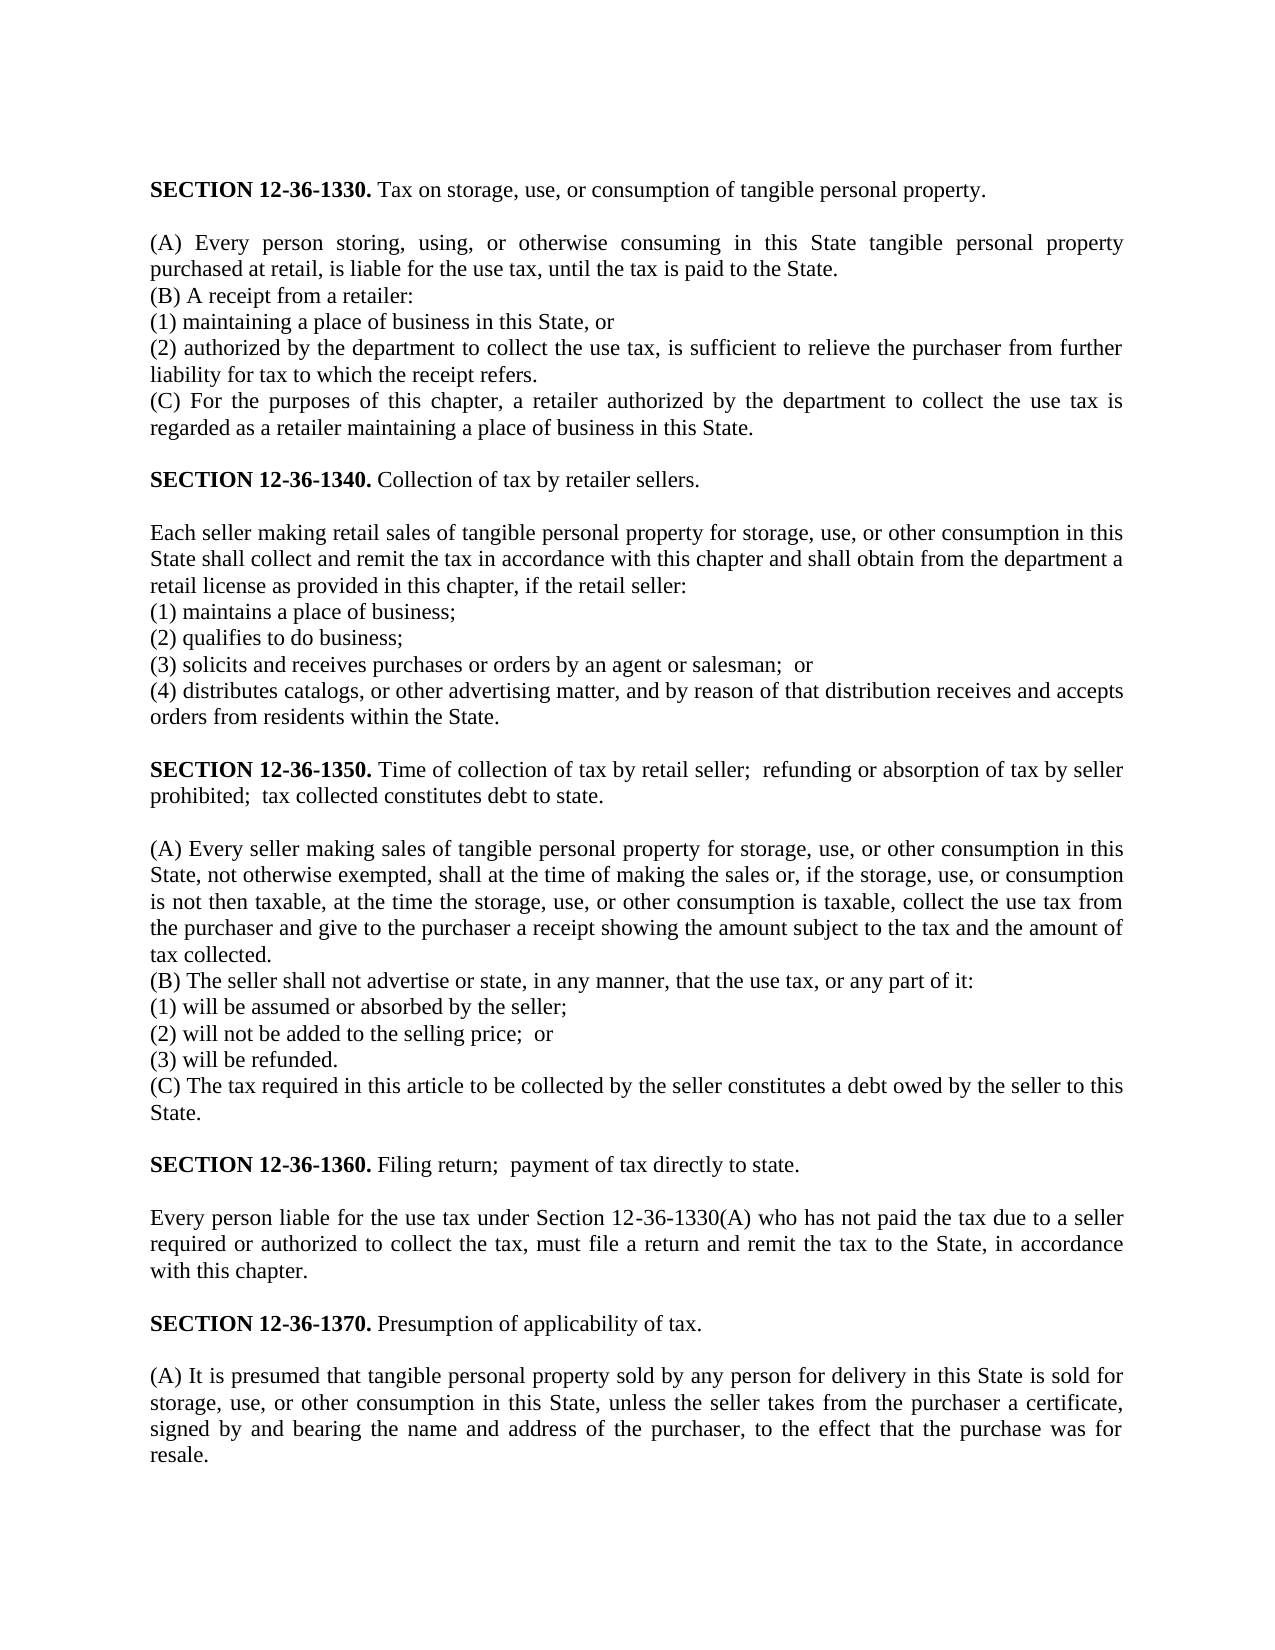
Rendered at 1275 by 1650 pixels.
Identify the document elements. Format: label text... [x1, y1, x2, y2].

text (1) maintaining a place of business in this State, or [150, 308, 1125, 334]
text (B) The seller shall not advertise or state, in any manner, that the use tax, or any part of it: [150, 967, 1125, 993]
text (1) will be assumed or absorbed by the seller; [150, 993, 1125, 1020]
text SECTION 12-36-1340. Collection of tax by retailer sellers. [150, 466, 1125, 493]
text Every person liable for the use tax under Section 12-36-1330(A) who has not paid the tax due to a seller required or authorized to collect the tax, must file a return and remit the tax to the State, in accordance with this chapter. [150, 1204, 1125, 1283]
text SECTION 12-36-1330. Tax on storage, use, or consumption of tangible personal property. [150, 176, 1125, 203]
text (C) For the purposes of this chapter, a retailer authorized by the department to collect the use tax is regarded as a retailer maintaining a place of business in this State. [150, 387, 1125, 440]
text Each seller making retail sales of tangible personal property for storage, use, or other consumption in this State shall collect and remit the tax in accordance with this chapter and shall obtain from the department a retail license as provided in this chapter, if the retail seller: [150, 519, 1125, 598]
text SECTION 12-36-1350. Time of collection of tax by retail seller; refunding or absorption of tax by seller prohibited; tax collected constitutes debt to state. [150, 756, 1125, 809]
text SECTION 12-36-1360. Filing return; payment of tax directly to state. [150, 1151, 1125, 1178]
text (4) distributes catalogs, or other advertising matter, and by reason of that distribution receives and accepts orders from residents within the State. [150, 677, 1125, 730]
text (A) Every person storing, using, or otherwise consuming in this State tangible personal property purchased at retail, is liable for the use tax, until the tax is paid to the State. [150, 229, 1125, 282]
text (A) It is presumed that tangible personal property sold by any person for delivery in this State is sold for storage, use, or other consumption in this State, unless the seller takes from the purchaser a certificate, signed by and bearing the name and address of the purchaser, to the effect that the purchase was for resale. [150, 1362, 1125, 1468]
text SECTION 12-36-1370. Presumption of applicability of tax. [150, 1309, 1125, 1336]
text (2) authorized by the department to collect the use tax, is sufficient to relieve the purchaser from further liability for tax to which the receipt refers. [150, 334, 1125, 387]
text (3) solicits and receives purchases or orders by an agent or salesman; or [150, 651, 1125, 677]
text (A) Every seller making sales of tangible personal property for storage, use, or other consumption in this State, not otherwise exempted, shall at the time of making the sales or, if the storage, use, or consumption is not then taxable, at the time the storage, use, or other consumption is taxable, collect the use tax from the purchaser and give to the purchaser a receipt showing the amount subject to the tax and the amount of tax collected. [150, 835, 1125, 967]
text (C) The tax required in this article to be collected by the seller constitutes a debt owed by the seller to this State. [150, 1072, 1125, 1125]
text (B) A receipt from a retailer: [150, 282, 1125, 308]
text (3) will be refunded. [150, 1046, 1125, 1072]
text (1) maintains a place of business; [150, 598, 1125, 624]
text (2) will not be added to the selling price; or [150, 1020, 1125, 1046]
text (2) qualifies to do business; [150, 624, 1125, 651]
